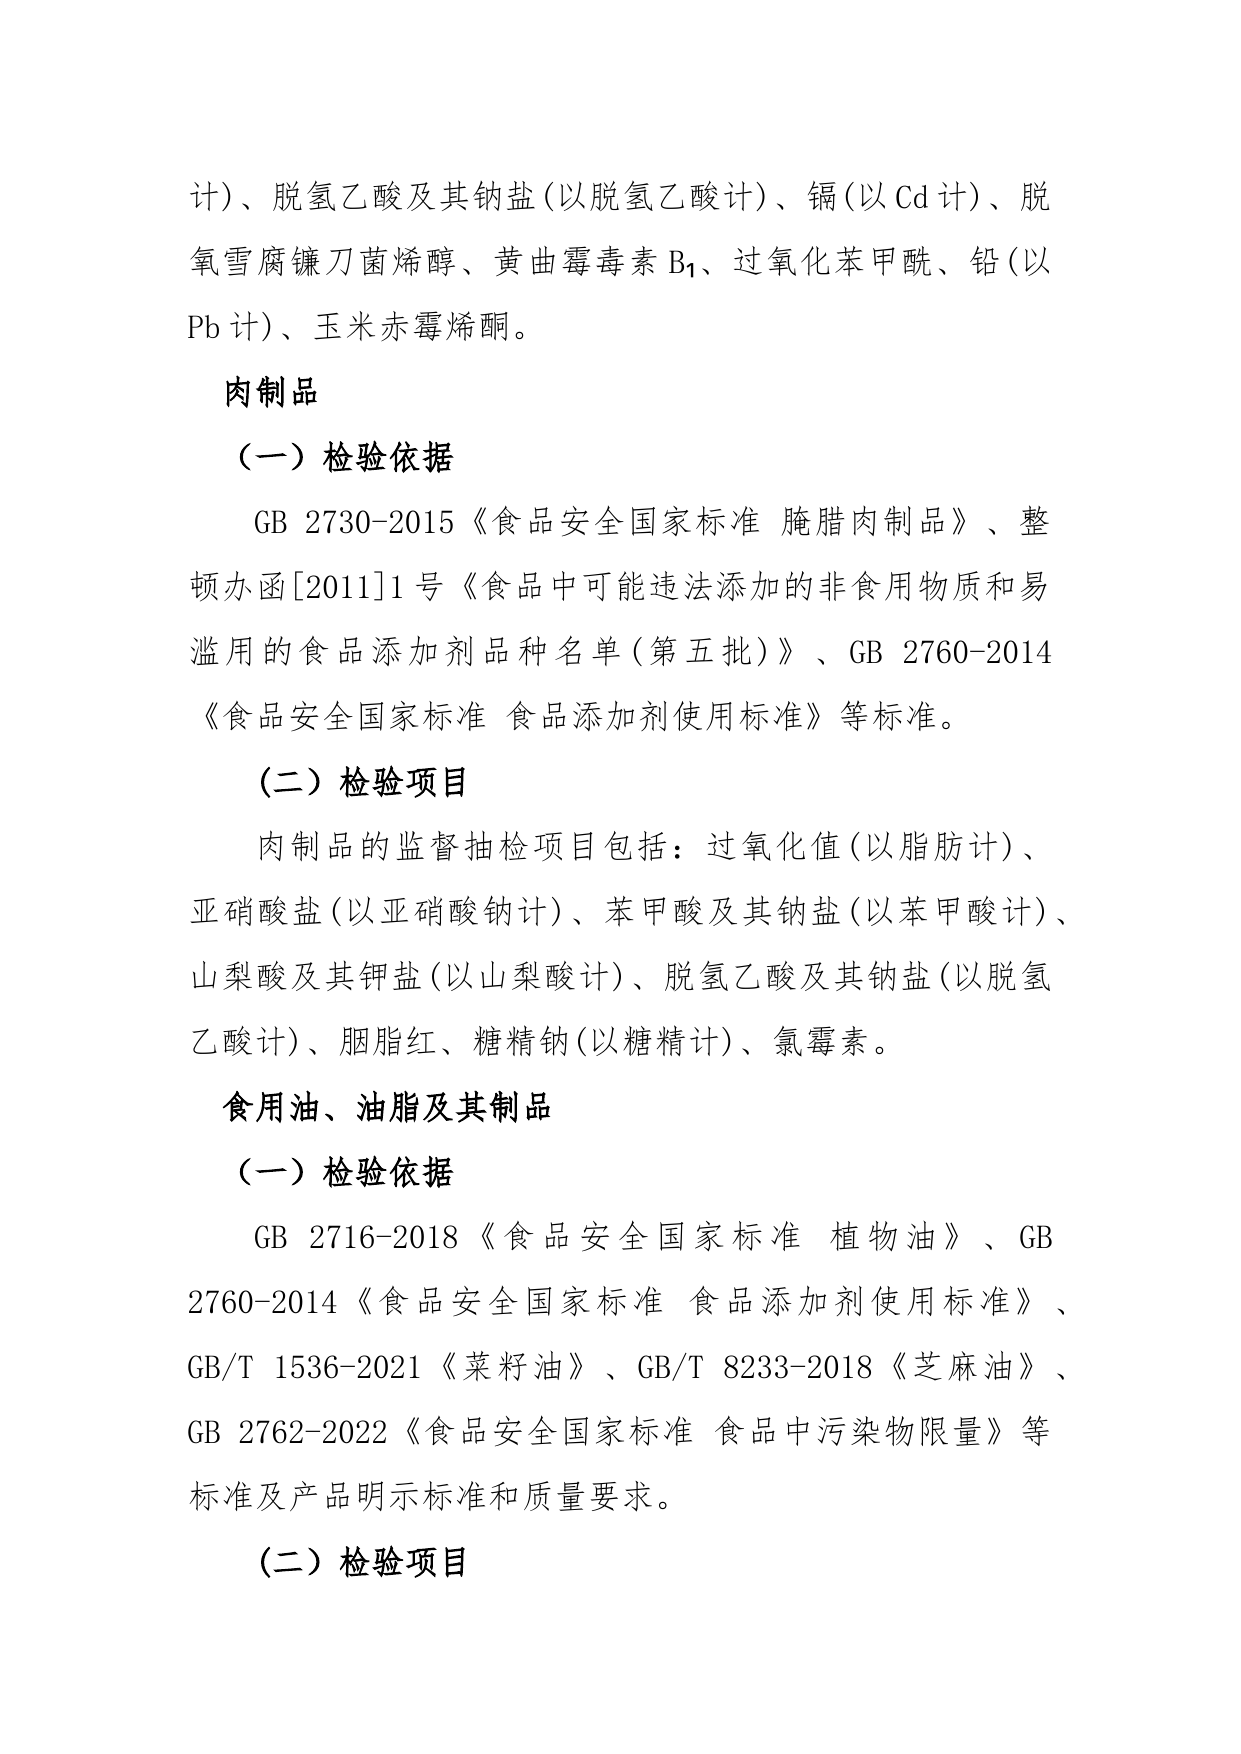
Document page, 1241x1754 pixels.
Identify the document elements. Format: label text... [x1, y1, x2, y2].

list （一）检验依据 [187, 1137, 1053, 1202]
list (二）检验项目 [254, 747, 1053, 812]
text 肉制品的监督抽检项目包括：过氧化值(以脂肪计)、亚硝酸盐(以亚硝酸钠计)、苯甲酸及其钠盐(以苯甲酸计)、山梨酸及其钾盐(以山梨酸计)、脱氢乙酸及其钠盐(以脱氢乙酸计)、胭脂红、糖精钠(以糖精计)、氯霉素。 [187, 812, 1053, 1072]
list （一）检验依据 [187, 422, 1053, 487]
list GB 2716-2018《食品安全国家标准 植物油》、GB 2760-2014《食品安全国家标准 食品添加剂使用标准》、GB/T 1536-2021《菜籽油》、GB/T 8233-2018《芝麻油》、GB 2762-2022《食品安全国家标准 食品中污染物限量》等标准及产品明示标准和质量要求。 [187, 1202, 1053, 1527]
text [187, 162, 1053, 357]
list GB 2730-2015《食品安全国家标准 腌腊肉制品》、整顿办函[2011]1号《食品中可能违法添加的非食用物质和易滥用的食品添加剂品种名单(第五批)》、GB 2760-2014《食品安全国家标准 食品添加剂使用标准》等标准。 [187, 487, 1053, 747]
list (二）检验项目 [254, 1527, 1053, 1592]
list 食用油、油脂及其制品 [187, 1072, 1053, 1137]
list 肉制品 [187, 357, 1053, 422]
